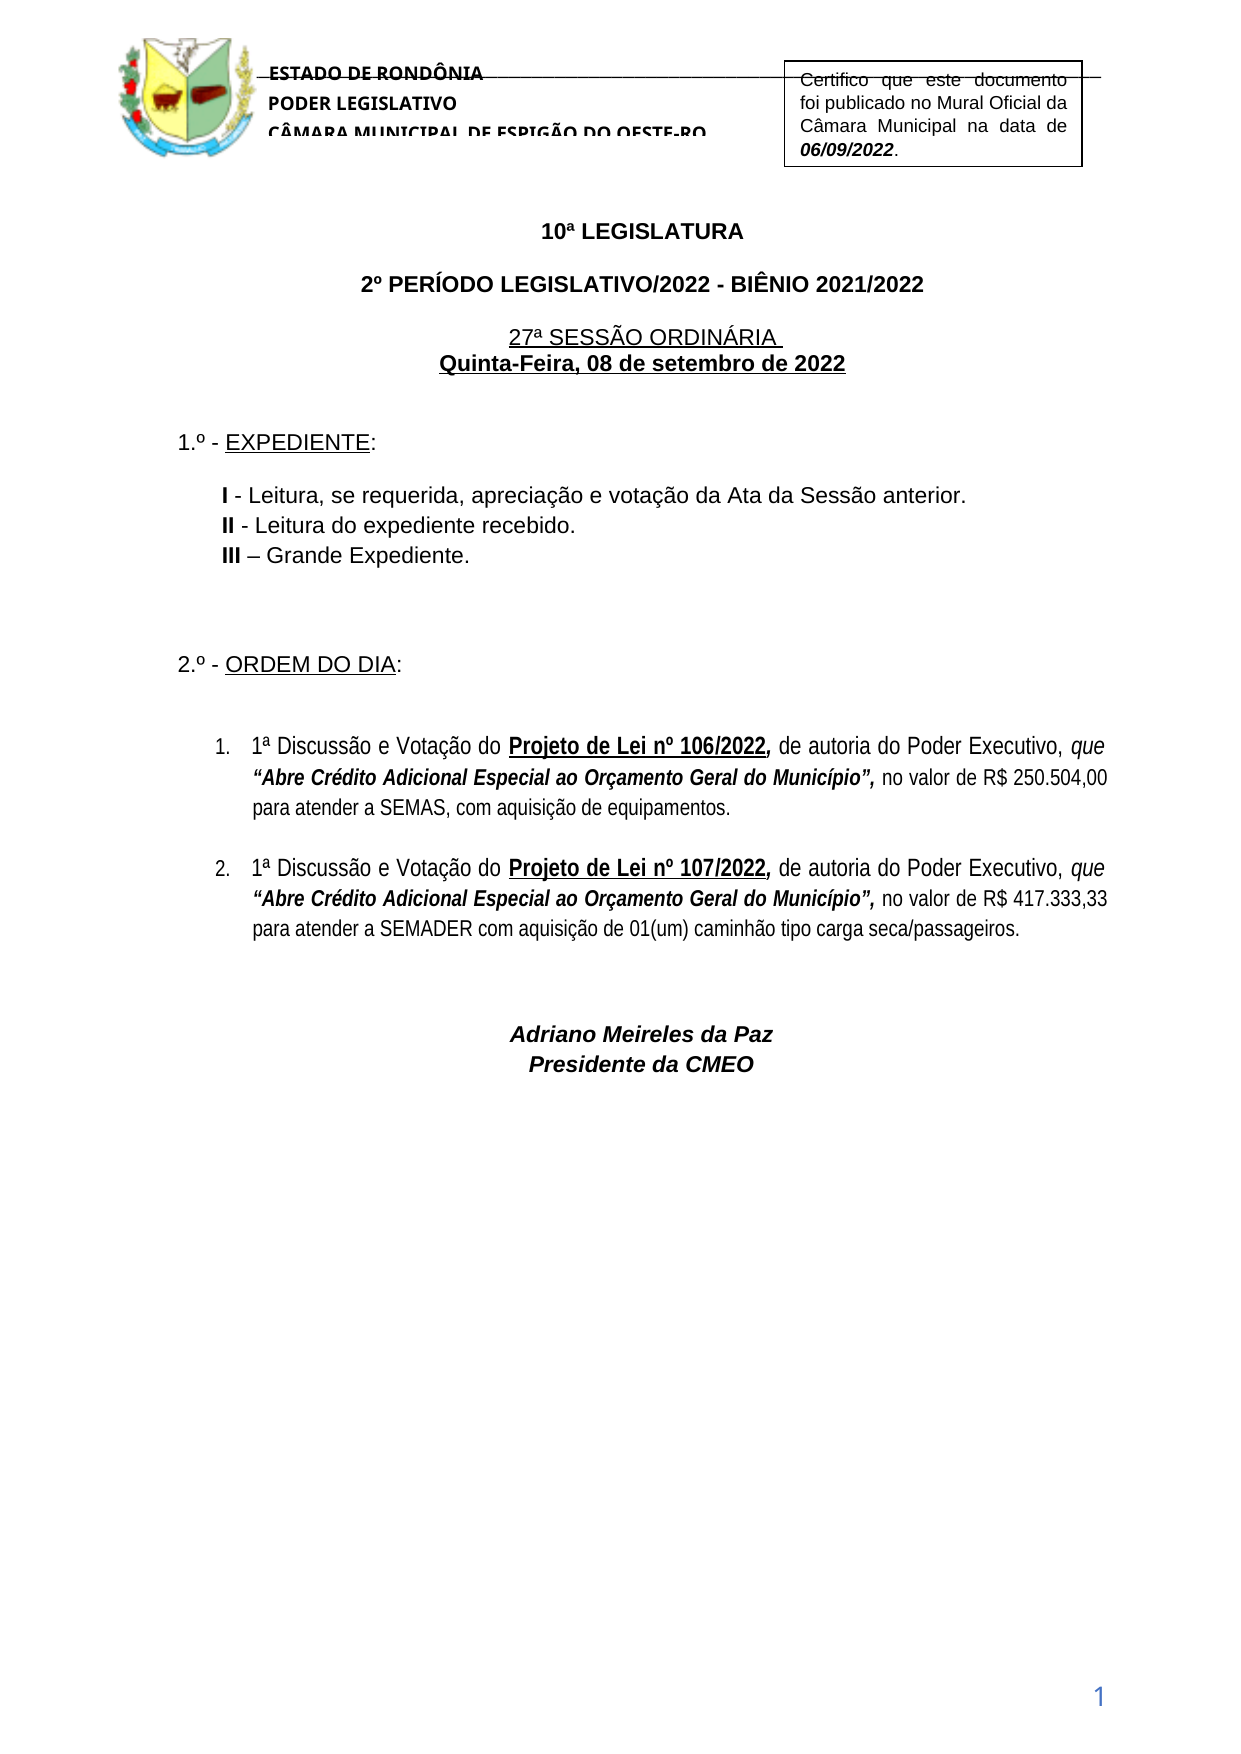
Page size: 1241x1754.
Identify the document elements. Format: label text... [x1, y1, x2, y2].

text I - Leitura, se requerida, apreciação e votação da Ata da Sessão anterior. [222, 482, 1107, 508]
text 1.º - EXPEDIENTE: [177, 429, 1107, 455]
text 27ª SESSÃO ORDINÁRIA [177, 323, 1107, 350]
list 1ª Discussão e Votação do Projeto de Lei nº 107/2022, de autoria do Poder Executivo, que “Abre Crédito Adicional Especial ao Orçamento Geral do Município”, no valor de R$ 417.333,33 para atender a SEMADER com aquisição de 01(um) caminhão tipo carga seca/passageiros. [215, 853, 1107, 942]
text 10ª LEGISLATURA [177, 218, 1107, 244]
text 2º PERÍODO LEGISLATIVO/2022 - BIÊNIO 2021/2022 [177, 271, 1107, 297]
text Quinta-Feira, 08 de setembro de 2022 [177, 350, 1107, 376]
text II - Leitura do expediente recebido. [222, 512, 1107, 538]
text III – Grande Expediente. [222, 542, 1107, 568]
text Adriano Meireles da Paz [177, 1021, 1107, 1047]
list 1ª Discussão e Votação do Projeto de Lei nº 106/2022, de autoria do Poder Executivo, que “Abre Crédito Adicional Especial ao Orçamento Geral do Município”, no valor de R$ 250.504,00 para atender a SEMAS, com aquisição de equipamentos. [215, 731, 1107, 820]
text Presidente da CMEO [177, 1051, 1107, 1077]
text 2.º - ORDEM DO DIA: [177, 651, 1107, 678]
